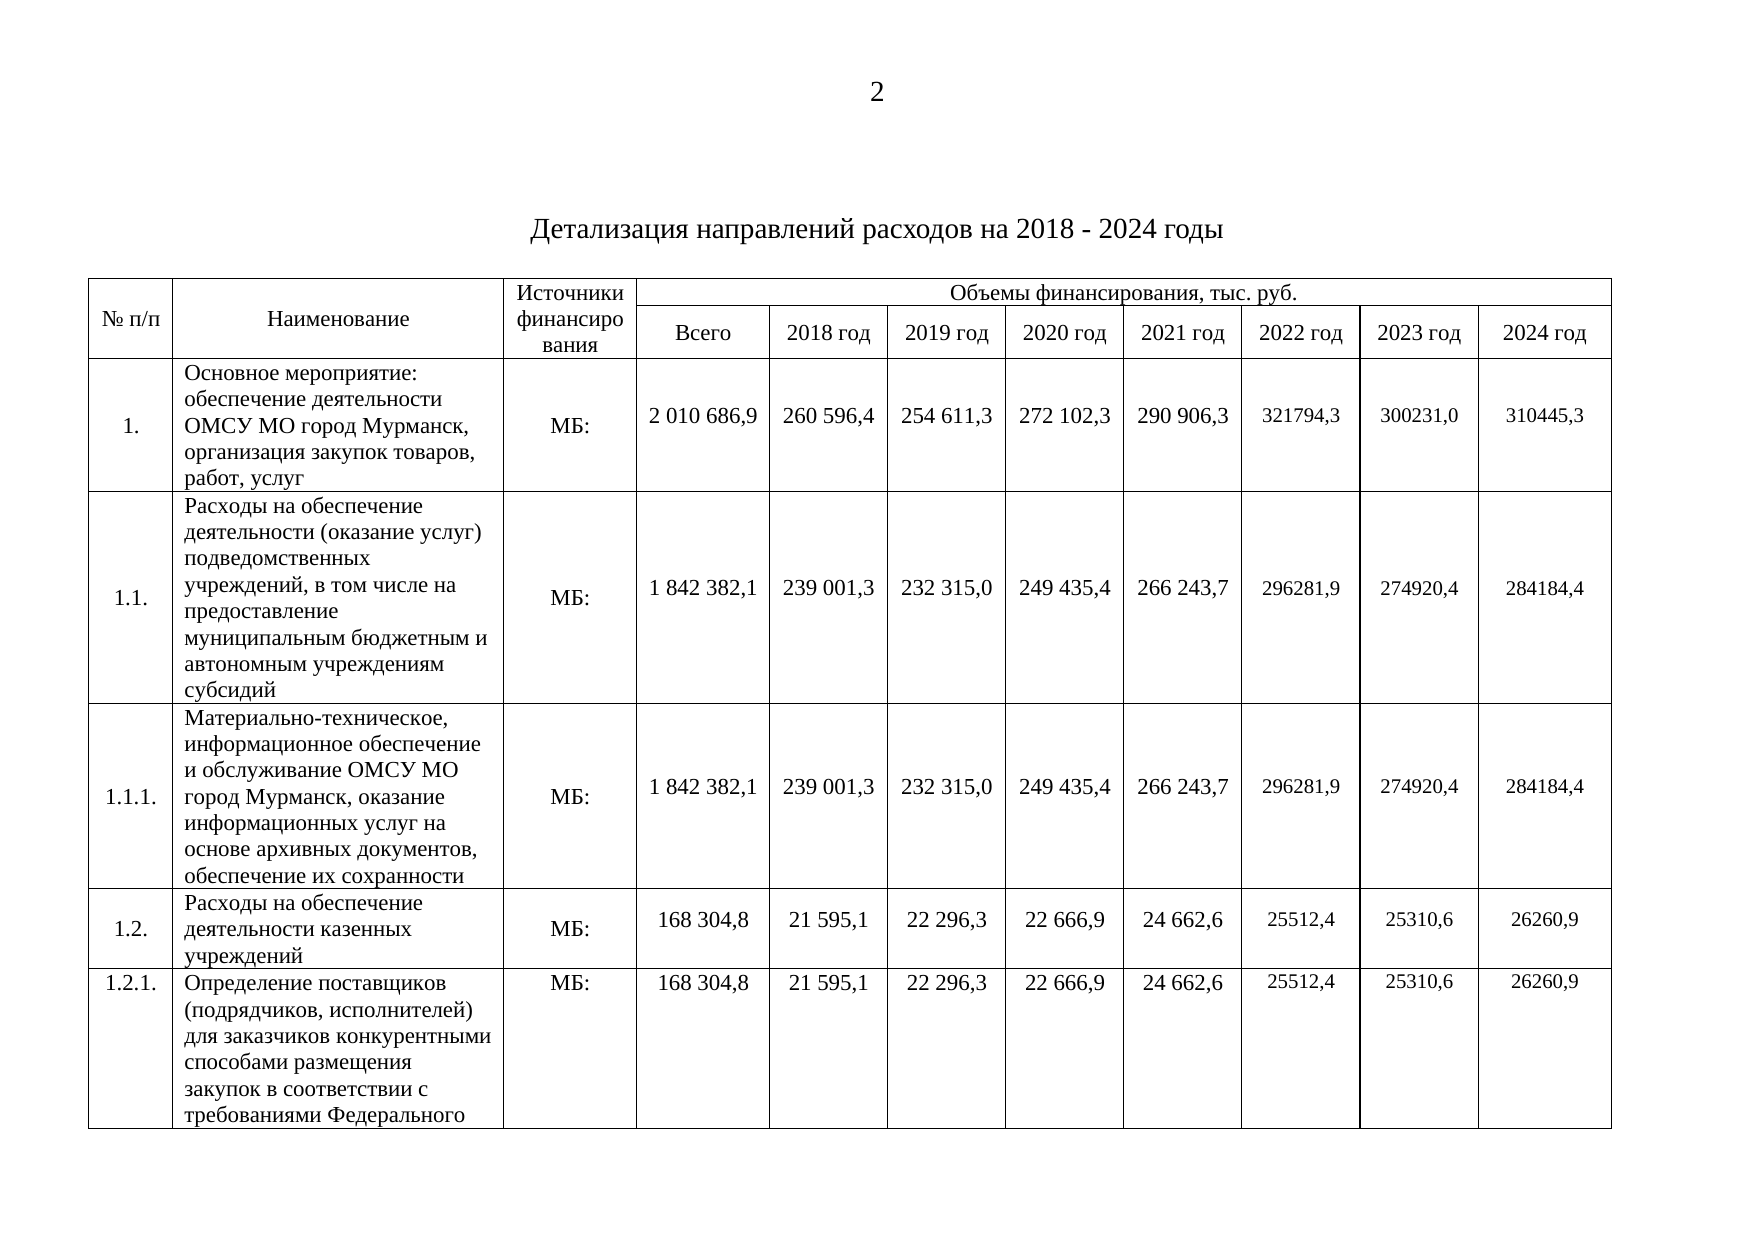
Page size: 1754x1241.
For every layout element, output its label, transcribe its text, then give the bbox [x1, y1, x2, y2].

table_cell 24 662,6 [1124, 889, 1241, 968]
table_cell 1 842 382,1 [637, 492, 769, 703]
table_cell 1. [89, 359, 172, 491]
table_cell 290 906,3 [1124, 359, 1241, 491]
table_cell 1.1. [89, 492, 172, 703]
table_cell 2021 год [1124, 306, 1241, 358]
table_cell 2 010 686,9 [637, 359, 769, 491]
table_cell 22 296,3 [888, 969, 1005, 1127]
text Детализация направлений расходов на 2018 - 2024 годы [118, 211, 1636, 244]
table_cell 266 243,7 [1124, 704, 1241, 888]
table_cell 2024 год [1479, 306, 1611, 358]
table_cell 22 296,3 [888, 889, 1005, 968]
table_header Наименование [173, 279, 503, 358]
table_cell 2019 год [888, 306, 1005, 358]
table_cell 272 102,3 [1006, 359, 1123, 491]
table_cell 2018 год [770, 306, 887, 358]
table_cell 25310,6 [1361, 969, 1478, 1127]
table_header № п/п [89, 279, 172, 358]
table_cell 284184,4 [1479, 704, 1611, 888]
table_cell 300231,0 [1361, 359, 1478, 491]
table_cell МБ: [504, 492, 636, 703]
table_cell 22 666,9 [1006, 969, 1123, 1127]
table_cell 266 243,7 [1124, 492, 1241, 703]
table_cell 321794,3 [1242, 359, 1359, 491]
table_cell 26260,9 [1479, 889, 1611, 968]
table_cell МБ: [504, 889, 636, 968]
table_cell 21 595,1 [770, 969, 887, 1127]
table_cell 274920,4 [1361, 492, 1478, 703]
table_cell 21 595,1 [770, 889, 887, 968]
table_cell 232 315,0 [888, 704, 1005, 888]
table_cell 239 001,3 [770, 704, 887, 888]
table_cell 24 662,6 [1124, 969, 1241, 1127]
table_cell 260 596,4 [770, 359, 887, 491]
table_cell Материально-техническое, информационное обеспечение и обслуживание ОМСУ МО город Мурманск, оказание информационных услуг на основе архивных документов, обеспечение их сохранности [173, 704, 503, 888]
table_cell Всего [637, 306, 769, 358]
table_cell 168 304,8 [637, 969, 769, 1127]
table_cell 2020 год [1006, 306, 1123, 358]
table_cell 26260,9 [1479, 969, 1611, 1127]
table_cell 249 435,4 [1006, 492, 1123, 703]
table_cell 2023 год [1361, 306, 1478, 358]
table_cell МБ: [504, 969, 636, 1127]
table_cell 296281,9 [1242, 492, 1359, 703]
table_cell 254 611,3 [888, 359, 1005, 491]
table_cell 25310,6 [1361, 889, 1478, 968]
table_cell Расходы на обеспечение деятельности (оказание услуг) подведомственных учреждений, в том числе на предоставление муниципальным бюджетным и автономным учреждениям субсидий [173, 492, 503, 703]
table_cell 232 315,0 [888, 492, 1005, 703]
table_header Объемы финансирования, тыс. руб. [637, 279, 1611, 305]
table_cell 284184,4 [1479, 492, 1611, 703]
table_cell 1 842 382,1 [637, 704, 769, 888]
table_cell 239 001,3 [770, 492, 887, 703]
table_cell 274920,4 [1361, 704, 1478, 888]
table_cell Расходы на обеспечение деятельности казенных учреждений [173, 889, 503, 968]
table_cell МБ: [504, 359, 636, 491]
table_cell 296281,9 [1242, 704, 1359, 888]
table_cell 1.2.1. [89, 969, 172, 1127]
table_cell 168 304,8 [637, 889, 769, 968]
table_cell 2022 год [1242, 306, 1359, 358]
table_header Источникифинансирования [504, 279, 636, 358]
table_cell 1.1.1. [89, 704, 172, 888]
table_cell МБ: [504, 704, 636, 888]
table_cell 22 666,9 [1006, 889, 1123, 968]
table_cell 25512,4 [1242, 889, 1359, 968]
table_cell Основное мероприятие: обеспечение деятельности ОМСУ МО город Мурманск, организация закупок товаров, работ, услуг [173, 359, 503, 491]
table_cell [173, 969, 503, 1127]
table_cell 25512,4 [1242, 969, 1359, 1127]
table_cell 1.2. [89, 889, 172, 968]
table_cell 310445,3 [1479, 359, 1611, 491]
table_cell 249 435,4 [1006, 704, 1123, 888]
